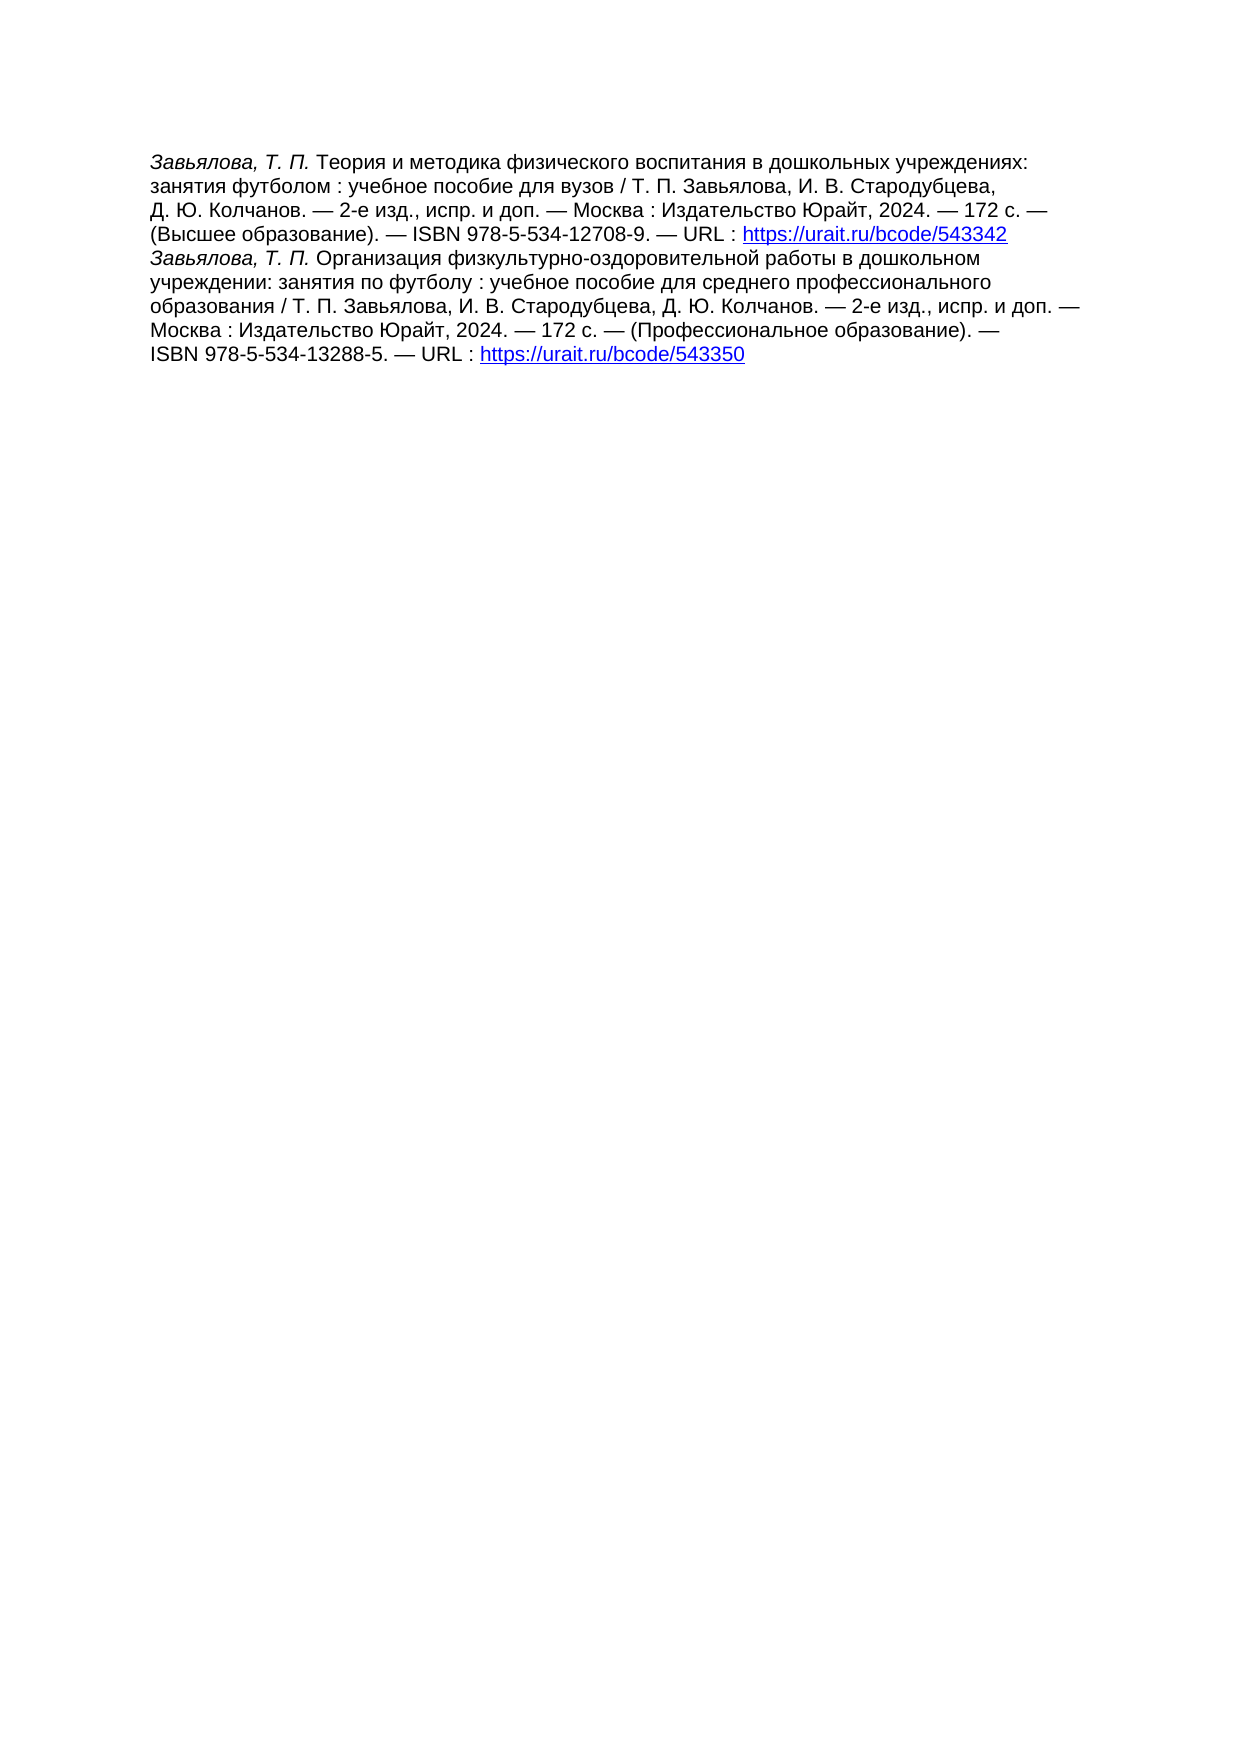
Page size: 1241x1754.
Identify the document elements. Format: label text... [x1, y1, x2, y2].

text Завьялова, Т. П. Теория и методика физического воспитания в дошкольных учреждениях: занятия футболом : учебное пособие для вузов / Т. П. Завьялова, И. В. Стародубцева, Д. Ю. Колчанов. — 2-е изд., испр. и доп. — Москва : Издательство Юрайт, 2024. — 172 с. — (Высшее образование). — ISBN 978-5-534-12708-9. — URL : https://urait.ru/bcode/543342 [150, 150, 1090, 246]
text Завьялова, Т. П. Организация физкультурно-оздоровительной работы в дошкольном учреждении: занятия по футболу : учебное пособие для среднего профессионального образования / Т. П. Завьялова, И. В. Стародубцева, Д. Ю. Колчанов. — 2-е изд., испр. и доп. — Москва : Издательство Юрайт, 2024. — 172 с. — (Профессиональное образование). — ISBN 978-5-534-13288-5. — URL : https://urait.ru/bcode/543350 [150, 246, 1090, 366]
